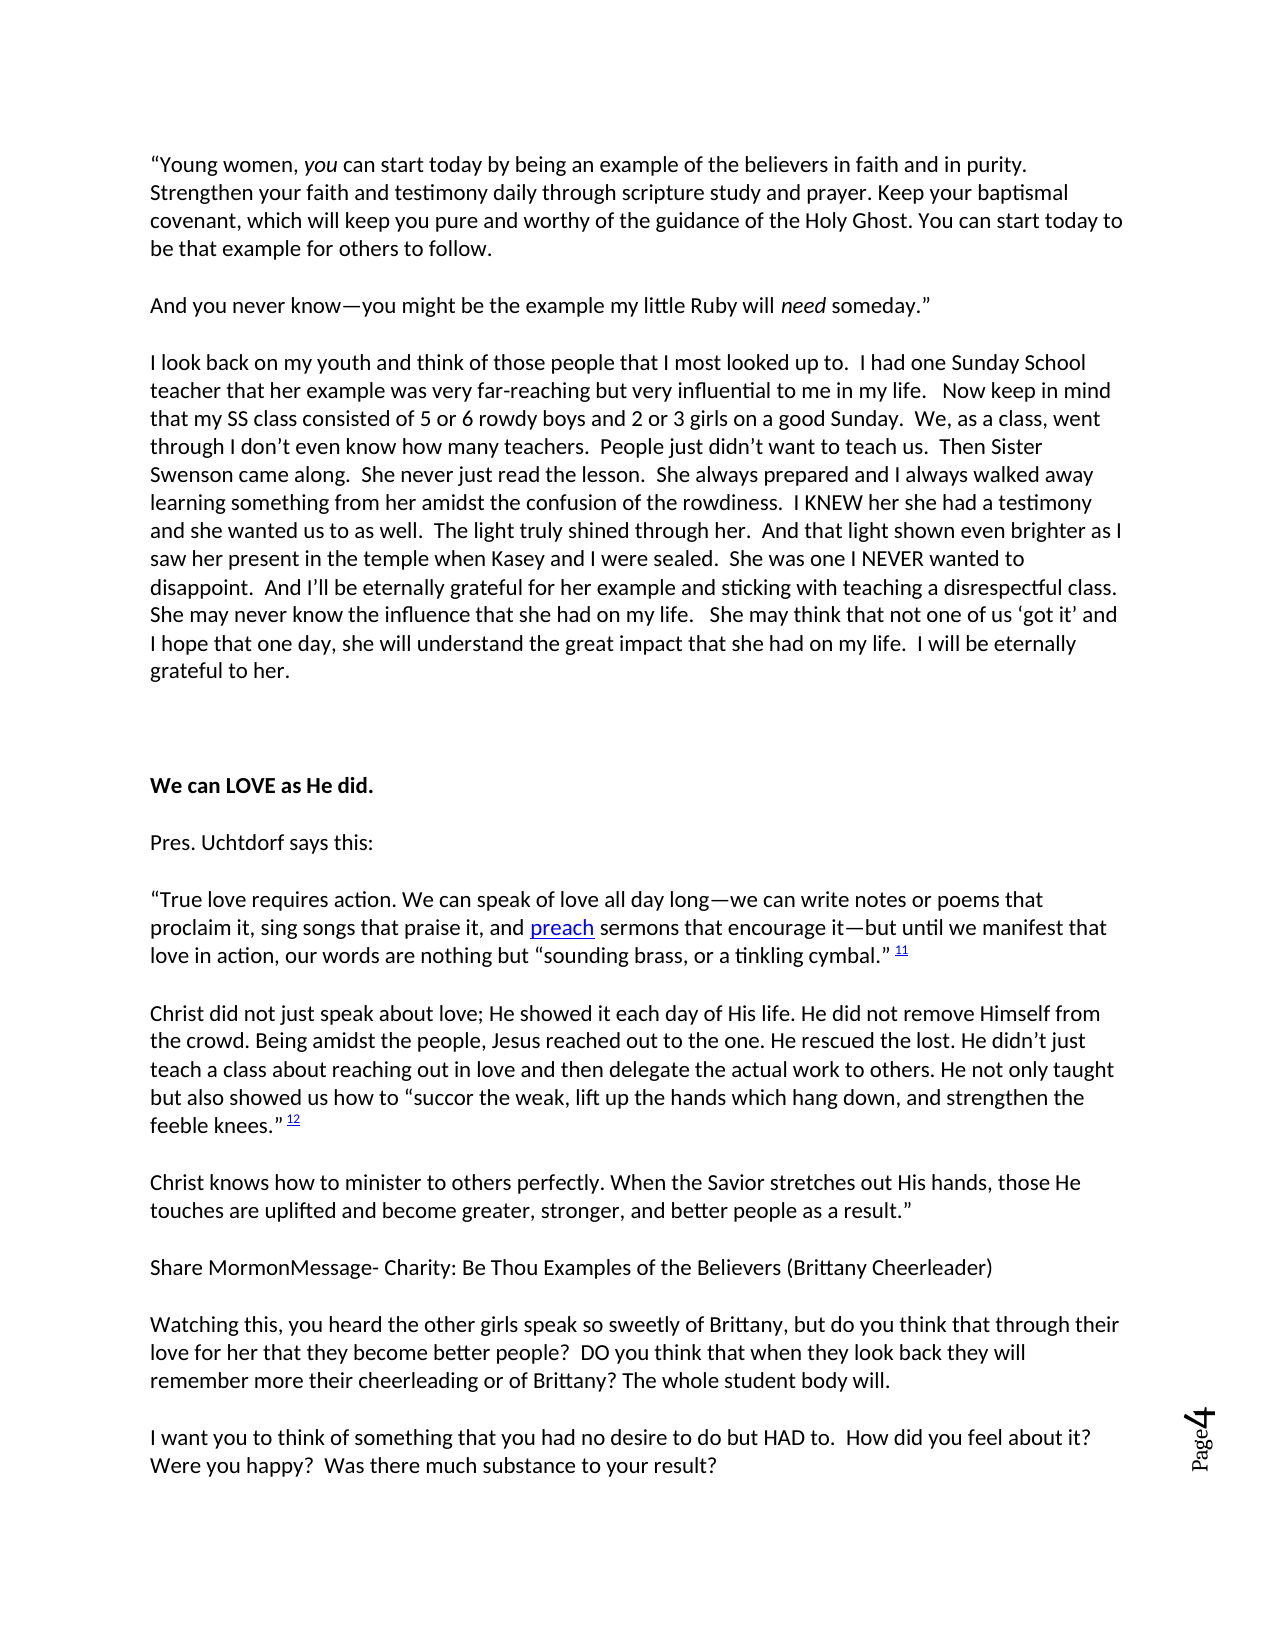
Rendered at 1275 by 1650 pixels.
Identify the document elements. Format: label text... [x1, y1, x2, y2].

text Watching this, you heard the other girls speak so sweetly of Brittany, but do you think that through their love for her that they become better people? DO you think that when they look back they will remember more their cheerleading or of Brittany? The whole student body will. [150, 1310, 1125, 1394]
text “Young women, you can start today by being an example of the believers in faith and in purity. Strengthen your faith and testimony daily through scripture study and prayer. Keep your baptismal covenant, which will keep you pure and worthy of the guidance of the Holy Ghost. You can start today to be that example for others to follow. [150, 150, 1125, 262]
text Pres. Uchtdorf says this: [150, 828, 1125, 856]
text I want you to think of something that you had no desire to do but HAD to. How did you feel about it? Were you happy? Was there much substance to your result? [150, 1423, 1125, 1479]
text I look back on my youth and think of those people that I most looked up to. I had one Sunday School teacher that her example was very far-reaching but very influential to me in my life. Now keep in mind that my SS class consisted of 5 or 6 rowdy boys and 2 or 3 girls on a good Sunday. We, as a class, went through I don’t even know how many teachers. People just didn’t want to teach us. Then Sister Swenson came along. She never just read the lesson. She always prepared and I always walked away learning something from her amidst the confusion of the rowdiness. I KNEW her she had a testimony and she wanted us to as well. The light truly shined through her. And that light shown even brighter as I saw her present in the temple when Kasey and I were sealed. She was one I NEVER wanted to disappoint. And I’ll be eternally grateful for her example and sticking with teaching a disrespectful class. She may never know the influence that she had on my life. She may think that not one of us ‘got it’ and I hope that one day, she will understand the great impact that she had on my life. I will be eternally grateful to her. [150, 348, 1125, 685]
text And you never know—you might be the example my little Ruby will need someday.” [150, 291, 1125, 319]
text Share MormonMessage- Charity: Be Thou Examples of the Believers (Brittany Cheerleader) [150, 1253, 1125, 1281]
text Christ knows how to minister to others perfectly. When the Savior stretches out His hands, those He touches are uplifted and become greater, stronger, and better people as a result.” [150, 1168, 1125, 1224]
text Christ did not just speak about love; He showed it each day of His life. He did not remove Himself from the crowd. Being amidst the people, Jesus reached out to the one. He rescued the lost. He didn’t just teach a class about reaching out in love and then delegate the actual work to others. He not only taught but also showed us how to “succor the weak, lift up the hands which hang down, and strengthen the feeble knees.” 12 [150, 999, 1125, 1139]
text We can LOVE as He did. [150, 771, 1125, 799]
text “True love requires action. We can speak of love all day long—we can write notes or poems that proclaim it, sing songs that praise it, and preach sermons that encourage it—but until we manifest that love in action, our words are nothing but “sounding brass, or a tinkling cymbal.” 11 [150, 885, 1125, 969]
